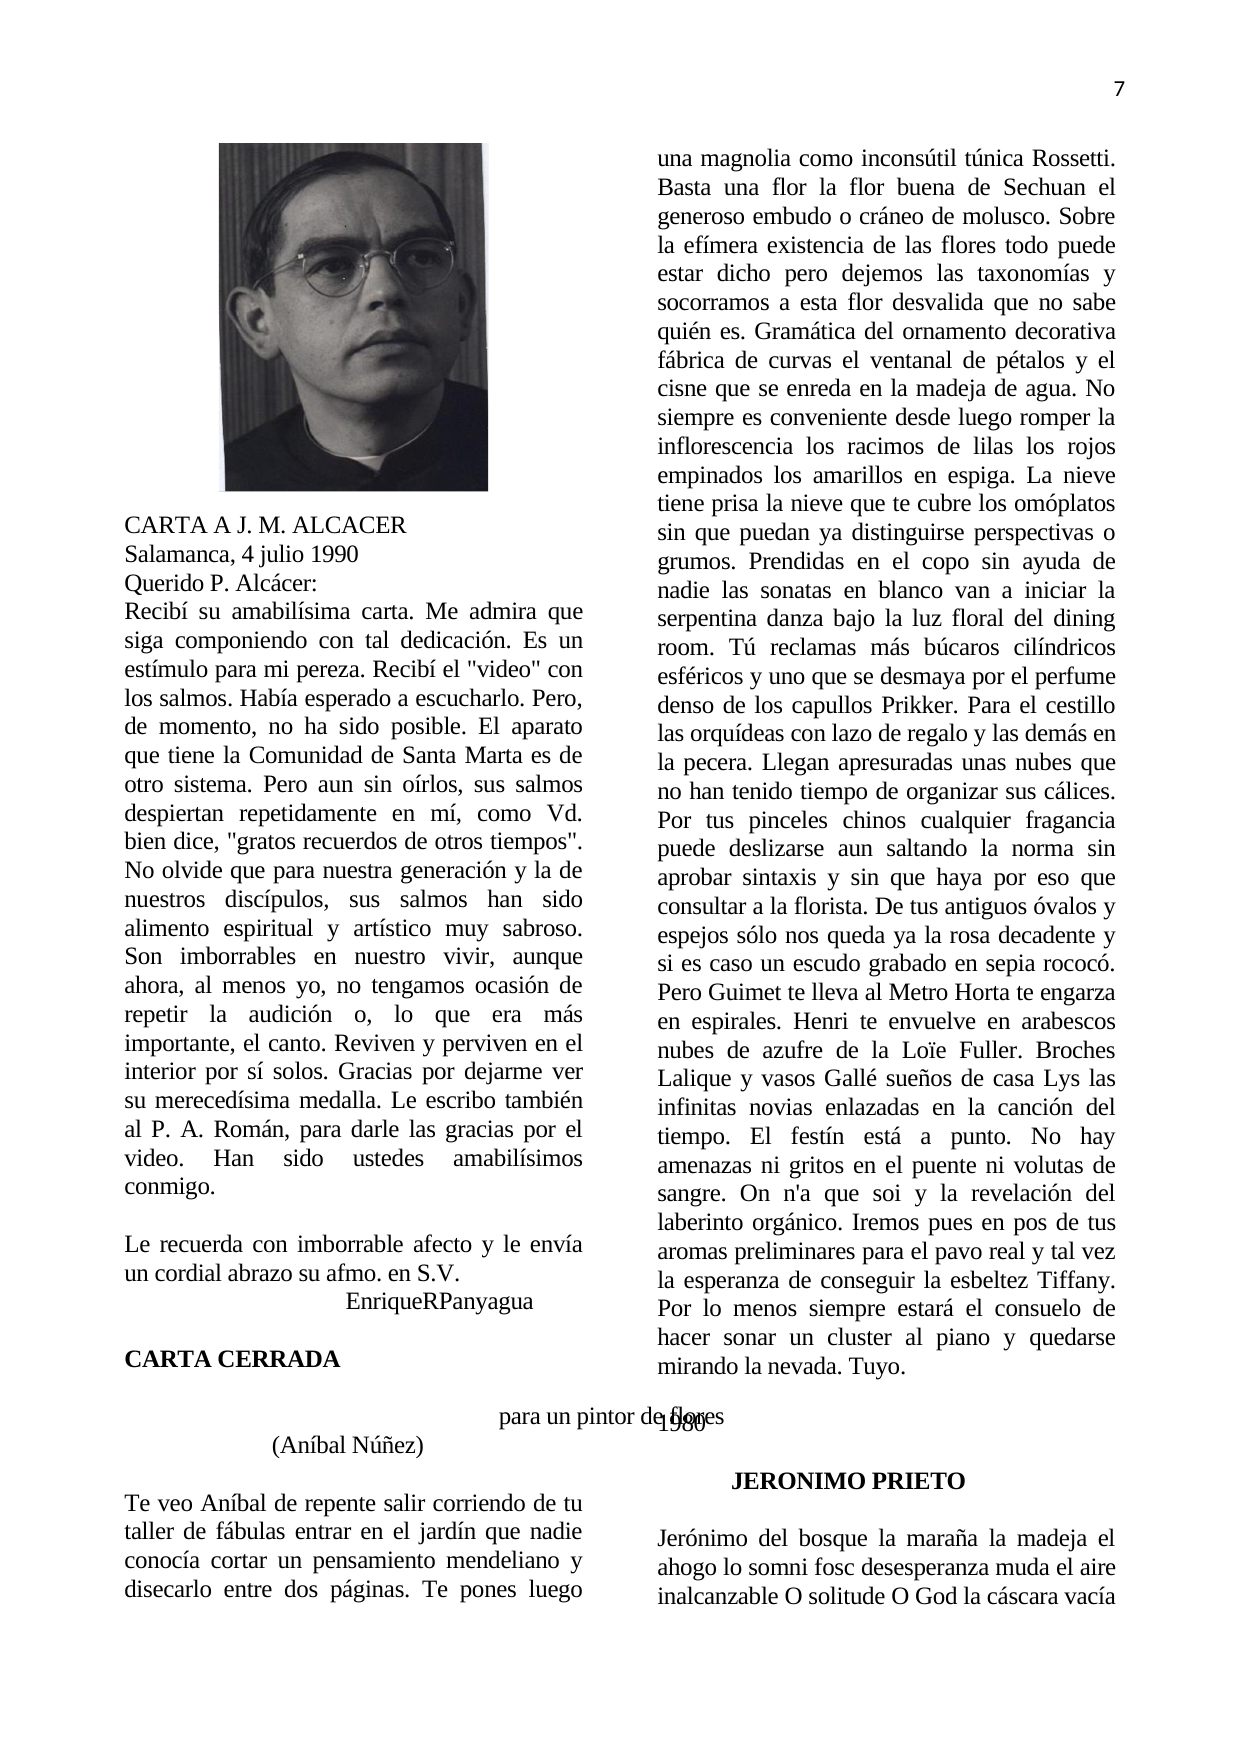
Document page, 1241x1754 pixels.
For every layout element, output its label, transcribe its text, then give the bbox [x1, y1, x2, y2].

text Querido P. Alcácer: [124, 568, 583, 596]
picture [218, 143, 489, 492]
text (Aníbal Núñez) [124, 1430, 583, 1459]
text para un pintor de flores [124, 1401, 583, 1430]
text CARTA A J. M. ALCACER [124, 510, 583, 539]
text 1980 [657, 1408, 1116, 1437]
text Te veo Aníbal de repente salir corriendo de tu taller de fábulas entrar en el jardín que nadie conocía cortar un pensamiento mendeliano y disecarlo entre dos páginas. Te pones luego una magnolia como inconsútil túnica Rossetti. Basta una flor la flor buena de Sechuan el generoso embudo o cráneo de molusco. Sobre la efímera existencia de las flores todo puede estar dicho pero dejemos las taxonomías y socorramos a esta flor desvalida que no sabe quién es. Gramática del ornamento decorativa fábrica de curvas el ventanal de pétalos y el cisne que se enreda en la madeja de agua. No siempre es conveniente desde luego romper la inflorescencia los racimos de lilas los rojos empinados los amarillos en espiga. La nieve tiene prisa la nieve que te cubre los omóplatos sin que puedan ya distinguirse perspectivas o grumos. Prendidas en el copo sin ayuda de nadie las sonatas en blanco van a iniciar la serpentina danza bajo la luz floral del dining room. Tú reclamas más búcaros cilíndricos esféricos y uno que se desmaya por el perfume denso de los capullos Prikker. Para el cestillo las orquídeas con lazo de regalo y las demás en la pecera. Llegan apresuradas unas nubes que no han tenido tiempo de organizar sus cálices. Por tus pinceles chinos cualquier fragancia puede deslizarse aun saltando la norma sin aprobar sintaxis y sin que haya por eso que consultar a la florista. De tus antiguos óvalos y espejos sólo nos queda ya la rosa decadente y si es caso un escudo grabado en sepia rococó. Pero Guimet te lleva al Metro Horta te engarza en espirales. Henri te envuelve en arabescos nubes de azufre de la Loïe Fuller. Broches Lalique y vasos Gallé sueños de casa Lys las infinitas novias enlazadas en la canción del tiempo. El festín está a punto. No hay amenazas ni gritos en el puente ni volutas de sangre. On n'a que soi y la revelación del laberinto orgánico. Iremos pues en pos de tus aromas preliminares para el pavo real y tal vez la esperanza de conseguir la esbeltez Tiffany. Por lo menos siempre estará el consuelo de hacer sonar un cluster al piano y quedarse mirando la nevada. Tuyo. [657, 143, 1116, 1380]
text EnriqueRPanyagua [124, 1286, 583, 1315]
text CARTA CERRADA [124, 1344, 583, 1373]
text Le recuerda con imborrable afecto y le envía un cordial abrazo su afmo. en S.V. [124, 1229, 583, 1286]
text Recibí su amabilísima carta. Me admira que siga componiendo con tal dedicación. Es un estímulo para mi pereza. Recibí el "video" con los salmos. Había esperado a escucharlo. Pero, de momento, no ha sido posible. El aparato que tiene la Comunidad de Santa Marta es de otro sistema. Pero aun sin oírlos, sus salmos despiertan repetidamente en mí, como Vd. bien dice, "gratos recuerdos de otros tiempos". No olvide que para nuestra generación y la de nuestros discípulos, sus salmos han sido alimento espiritual y artístico muy sabroso. Son imborrables en nuestro vivir, aunque ahora, al menos yo, no tengamos ocasión de repetir la audición o, lo que era más importante, el canto. Reviven y perviven en el interior por sí solos. Gracias por dejarme ver su merecedísima medalla. Le escribo también al P. A. Román, para darle las gracias por el video. Han sido ustedes amabilísimos conmigo. [124, 596, 583, 1200]
text JERONIMO PRIETO [657, 1466, 1116, 1495]
text Salamanca, 4 julio 1990 [124, 539, 583, 568]
